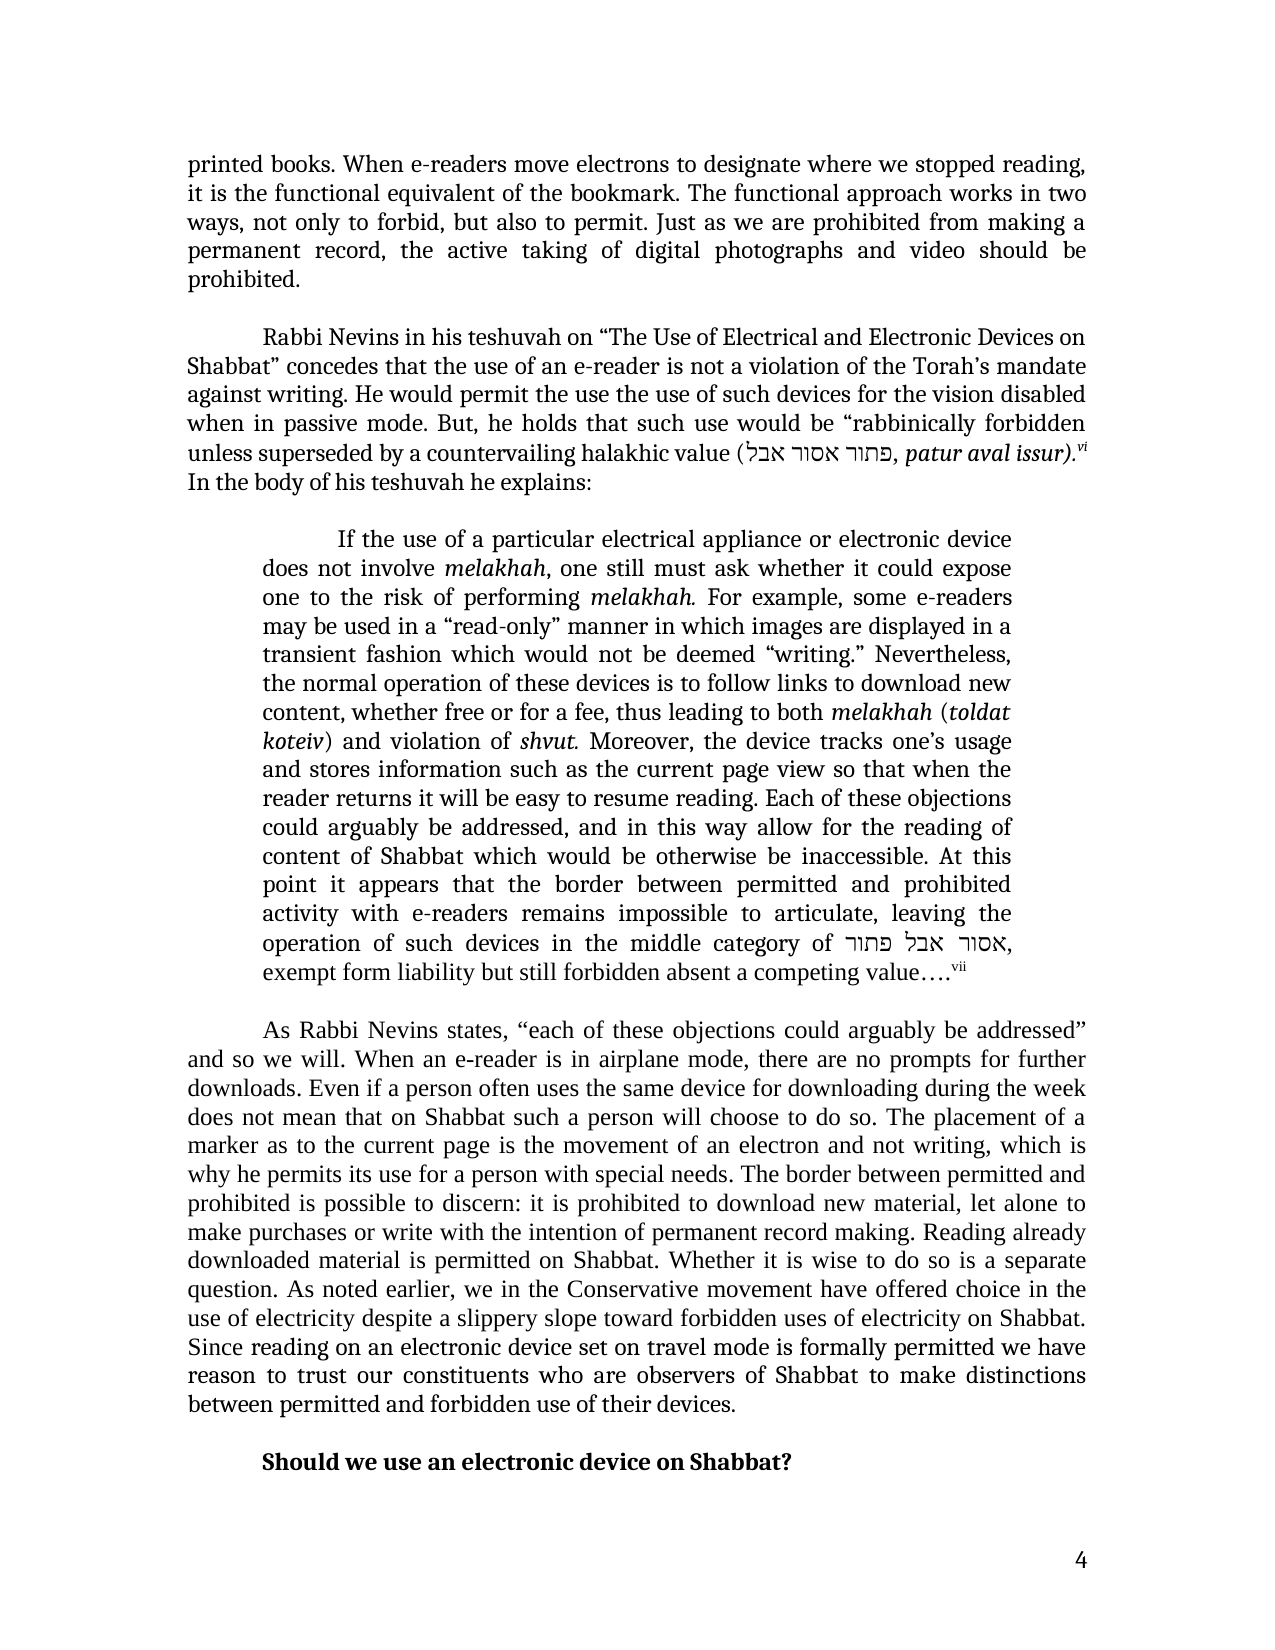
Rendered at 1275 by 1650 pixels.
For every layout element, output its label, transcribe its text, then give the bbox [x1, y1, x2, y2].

text As Rabbi Nevins states, “each of these objections could arguably be addressed” and so we will. When an e-reader is in airplane mode, there are no prompts for further downloads. Even if a person often uses the same device for downloading during the week does not mean that on Shabbat such a person will choose to do so. The placement of a marker as to the current page is the movement of an electron and not writing, which is why he permits its use for a person with special needs. The border between permitted and prohibited is possible to discern: it is prohibited to download new material, let alone to make purchases or write with the intention of permanent record making. Reading already downloaded material is permitted on Shabbat. Whether it is wise to do so is a separate question. As noted earlier, we in the Conservative movement have offered choice in the use of electricity despite a slippery slope toward forbidden uses of electricity on Shabbat. Since reading on an electronic device set on travel mode is formally permitted we have reason to trust our constituents who are observers of Shabbat to make distinctions between permitted and forbidden use of their devices. [187, 1015, 1087, 1419]
text Should we use an electronic device on Shabbat? [187, 1448, 1087, 1477]
text Rabbi Nevins in his teshuvah on “The Use of Electrical and Electronic Devices on Shabbat” concedes that the use of an e-reader is not a violation of the Torah’s mandate against writing. He would permit the use the use of such devices for the vision disabled when in passive mode. But, he holds that such use would be “rabbinically forbidden unless superseded by a countervailing halakhic value (פתור אסור אבל, patur aval issur). In the body of his teshuvah he explains: [187, 323, 1087, 496]
text If the use of a particular electrical appliance or electronic device does not involve melakhah, one still must ask whether it could expose one to the risk of performing melakhah. For example, some e-readers may be used in a “read-only” manner in which images are displayed in a transient fashion which would not be deemed “writing.” Nevertheless, the normal operation of these devices is to follow links to download new content, whether free or for a fee, thus leading to both melakhah (toldat koteiv) and violation of shvut. Moreover, the device tracks one’s usage and stores information such as the current page view so that when the reader returns it will be easy to resume reading. Each of these objections could arguably be addressed, and in this way allow for the reading of content of Shabbat which would be otherwise be inaccessible. At this point it appears that the border between permitted and prohibited activity with e-readers remains impossible to articulate, leaving the operation of such devices in the middle category of אסור אבל פתור, exempt form liability but still forbidden absent a competing value…. [262, 525, 1012, 986]
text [187, 150, 1087, 294]
